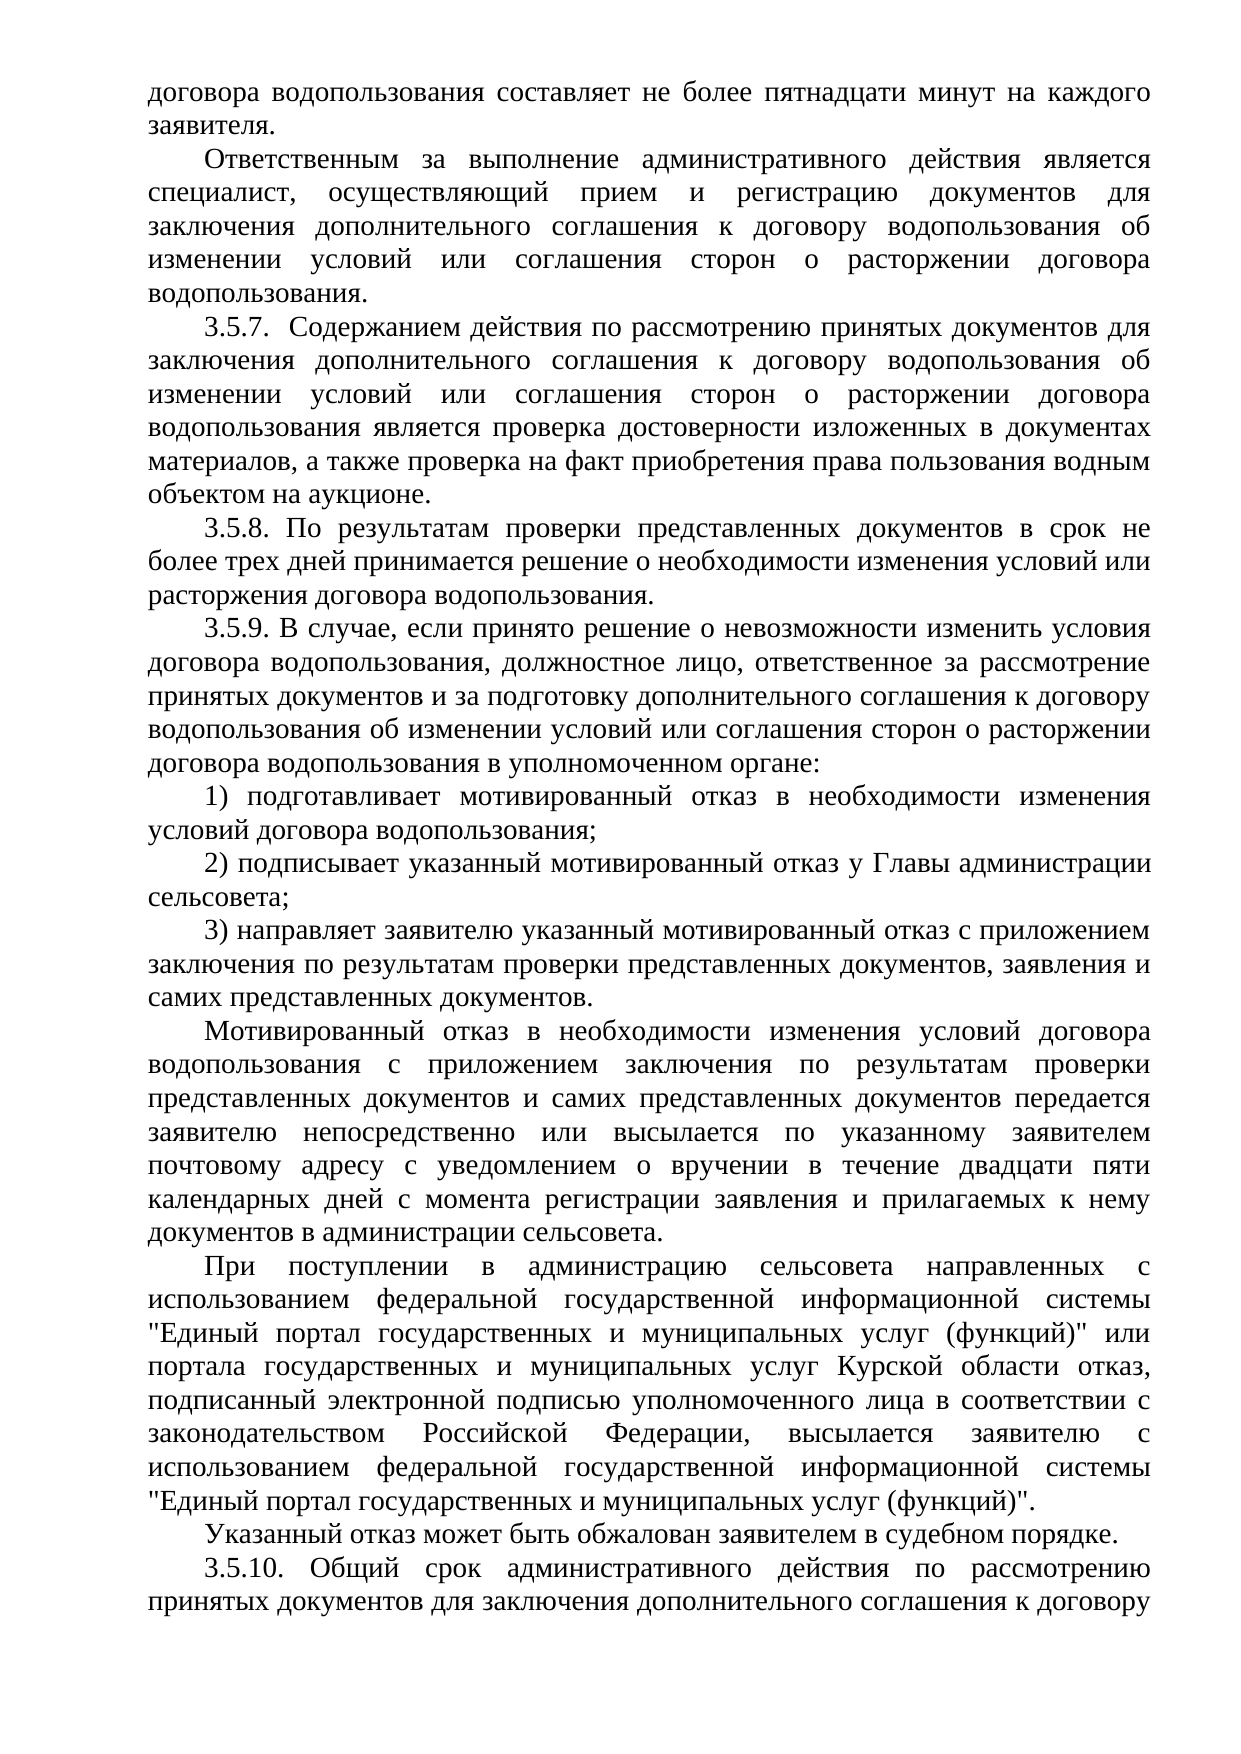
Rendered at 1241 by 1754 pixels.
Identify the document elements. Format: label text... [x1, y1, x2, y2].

text 1) подготавливает мотивированный отказ в необходимости изменения условий договора водопользования; [148, 778, 1152, 845]
text 3.5.9. В случае, если принято решение о невозможности изменить условия договора водопользования, должностное лицо, ответственное за рассмотрение принятых документов и за подготовку дополнительного соглашения к договору водопользования об изменении условий или соглашения сторон о расторжении договора водопользования в уполномоченном органе: [148, 611, 1152, 778]
text 3.5.8. По результатам проверки представленных документов в срок не более трех дней принимается решение о необходимости изменения условий или расторжения договора водопользования. [148, 510, 1152, 611]
text Ответственным за выполнение административного действия является специалист, осуществляющий прием и регистрацию документов для заключения дополнительного соглашения к договору водопользования об изменении условий или соглашения сторон о расторжении договора водопользования. [148, 141, 1152, 309]
text 3.5.7. Содержанием действия по рассмотрению принятых документов для заключения дополнительного соглашения к договору водопользования об изменении условий или соглашения сторон о расторжении договора водопользования является проверка достоверности изложенных в документах материалов, а также проверка на факт приобретения права пользования водным объектом на аукционе. [148, 309, 1152, 510]
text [148, 1550, 1152, 1617]
text 3) направляет заявителю указанный мотивированный отказ с приложением заключения по результатам проверки представленных документов, заявления и самих представленных документов. [148, 912, 1152, 1013]
text Указанный отказ может быть обжалован заявителем в судебном порядке. [148, 1516, 1152, 1550]
text 2) подписывает указанный мотивированный отказ у Главы администрации сельсовета; [148, 845, 1152, 912]
text Мотивированный отказ в необходимости изменения условий договора водопользования с приложением заключения по результатам проверки представленных документов и самих представленных документов передается заявителю непосредственно или высылается по указанному заявителем почтовому адресу с уведомлением о вручении в течение двадцати пяти календарных дней с момента регистрации заявления и прилагаемых к нему документов в администрации сельсовета. [148, 1013, 1152, 1248]
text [148, 74, 1152, 141]
text При поступлении в администрацию сельсовета направленных с использованием федеральной государственной информационной системы "Единый портал государственных и муниципальных услуг (функций)" или портала государственных и муниципальных услуг Курской области отказ, подписанный электронной подписью уполномоченного лица в соответствии с законодательством Российской Федерации, высылается заявителю с использованием федеральной государственной информационной системы "Единый портал государственных и муниципальных услуг (функций)". [148, 1248, 1152, 1516]
